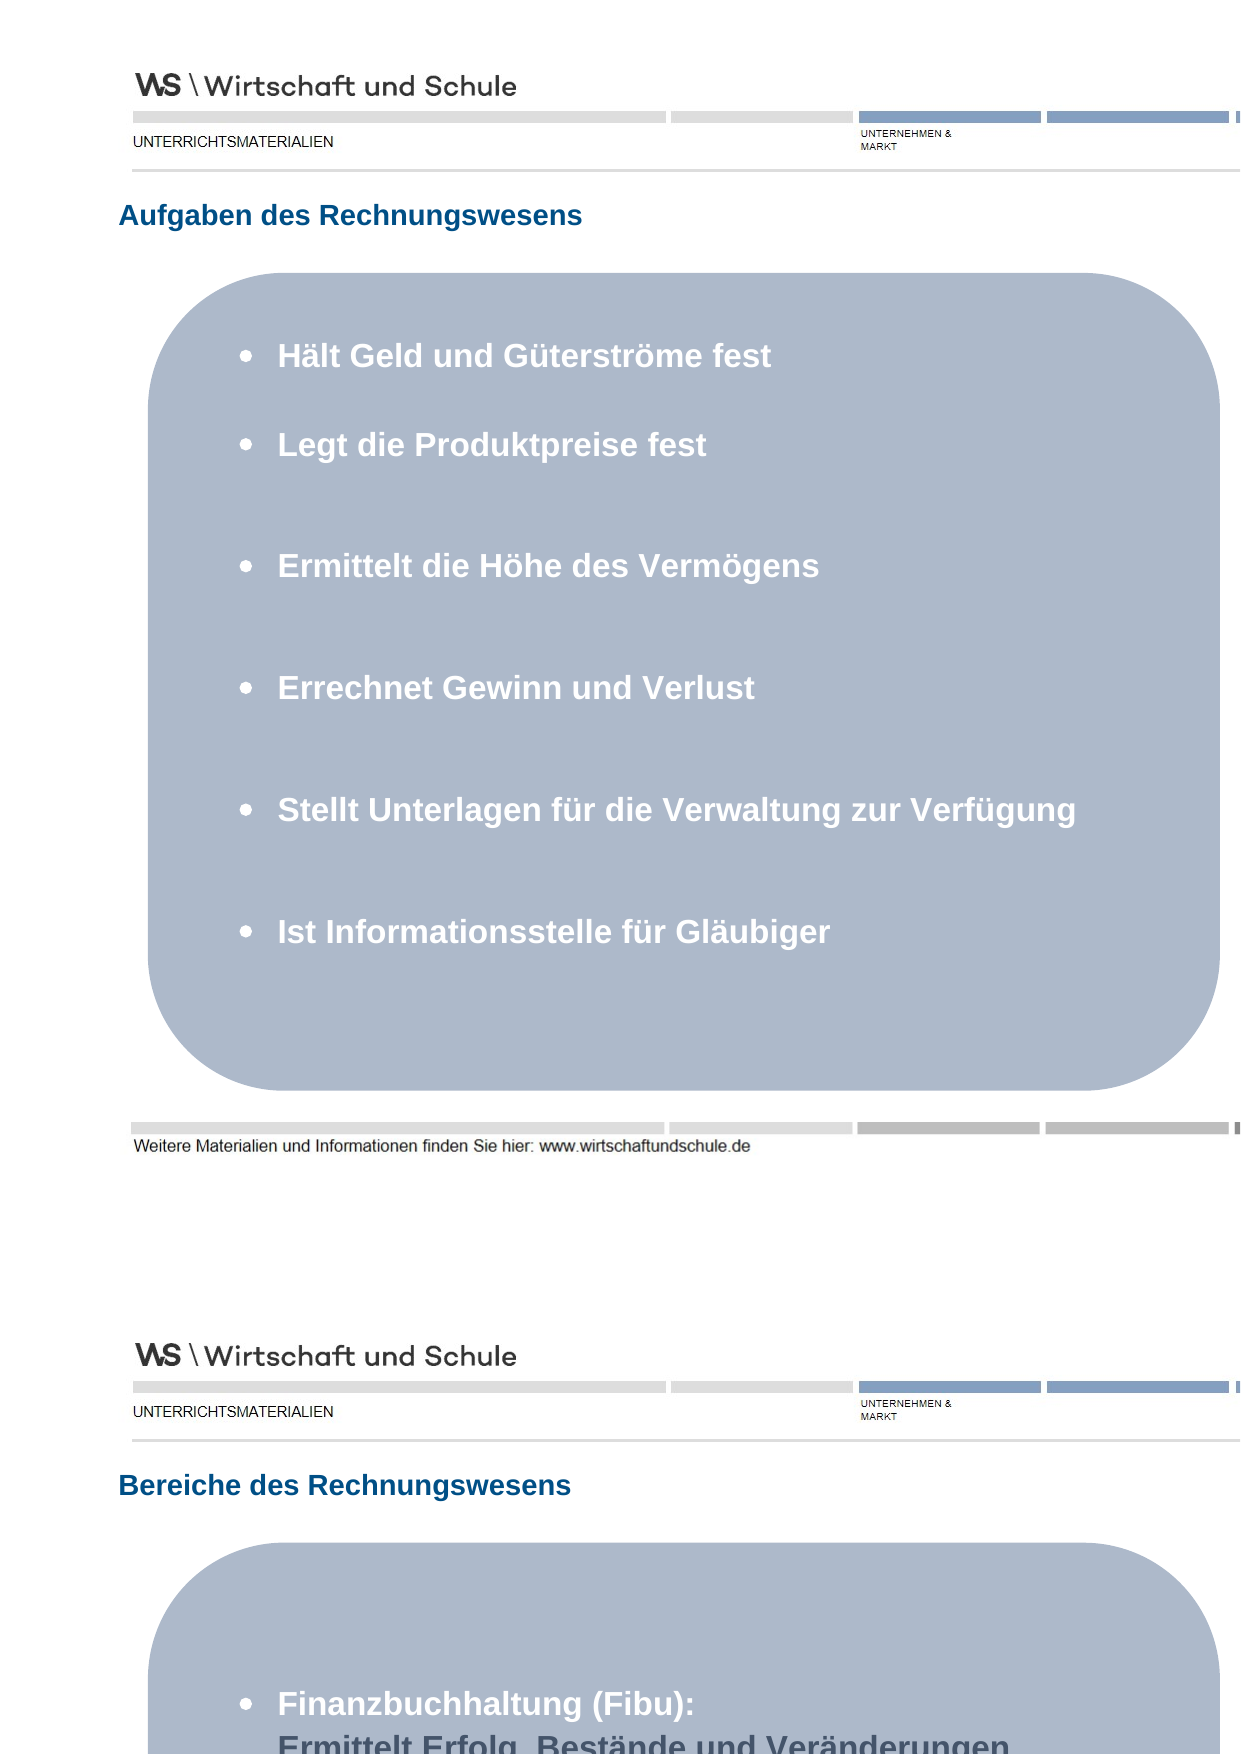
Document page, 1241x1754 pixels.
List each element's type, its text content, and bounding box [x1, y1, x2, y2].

text Bereiche des Rechnungswesens [118, 1468, 1240, 1501]
picture [118, 73, 1241, 172]
picture [118, 1343, 1241, 1442]
picture [118, 1122, 1241, 1167]
text Aufgaben des Rechnungswesens [118, 198, 1240, 232]
